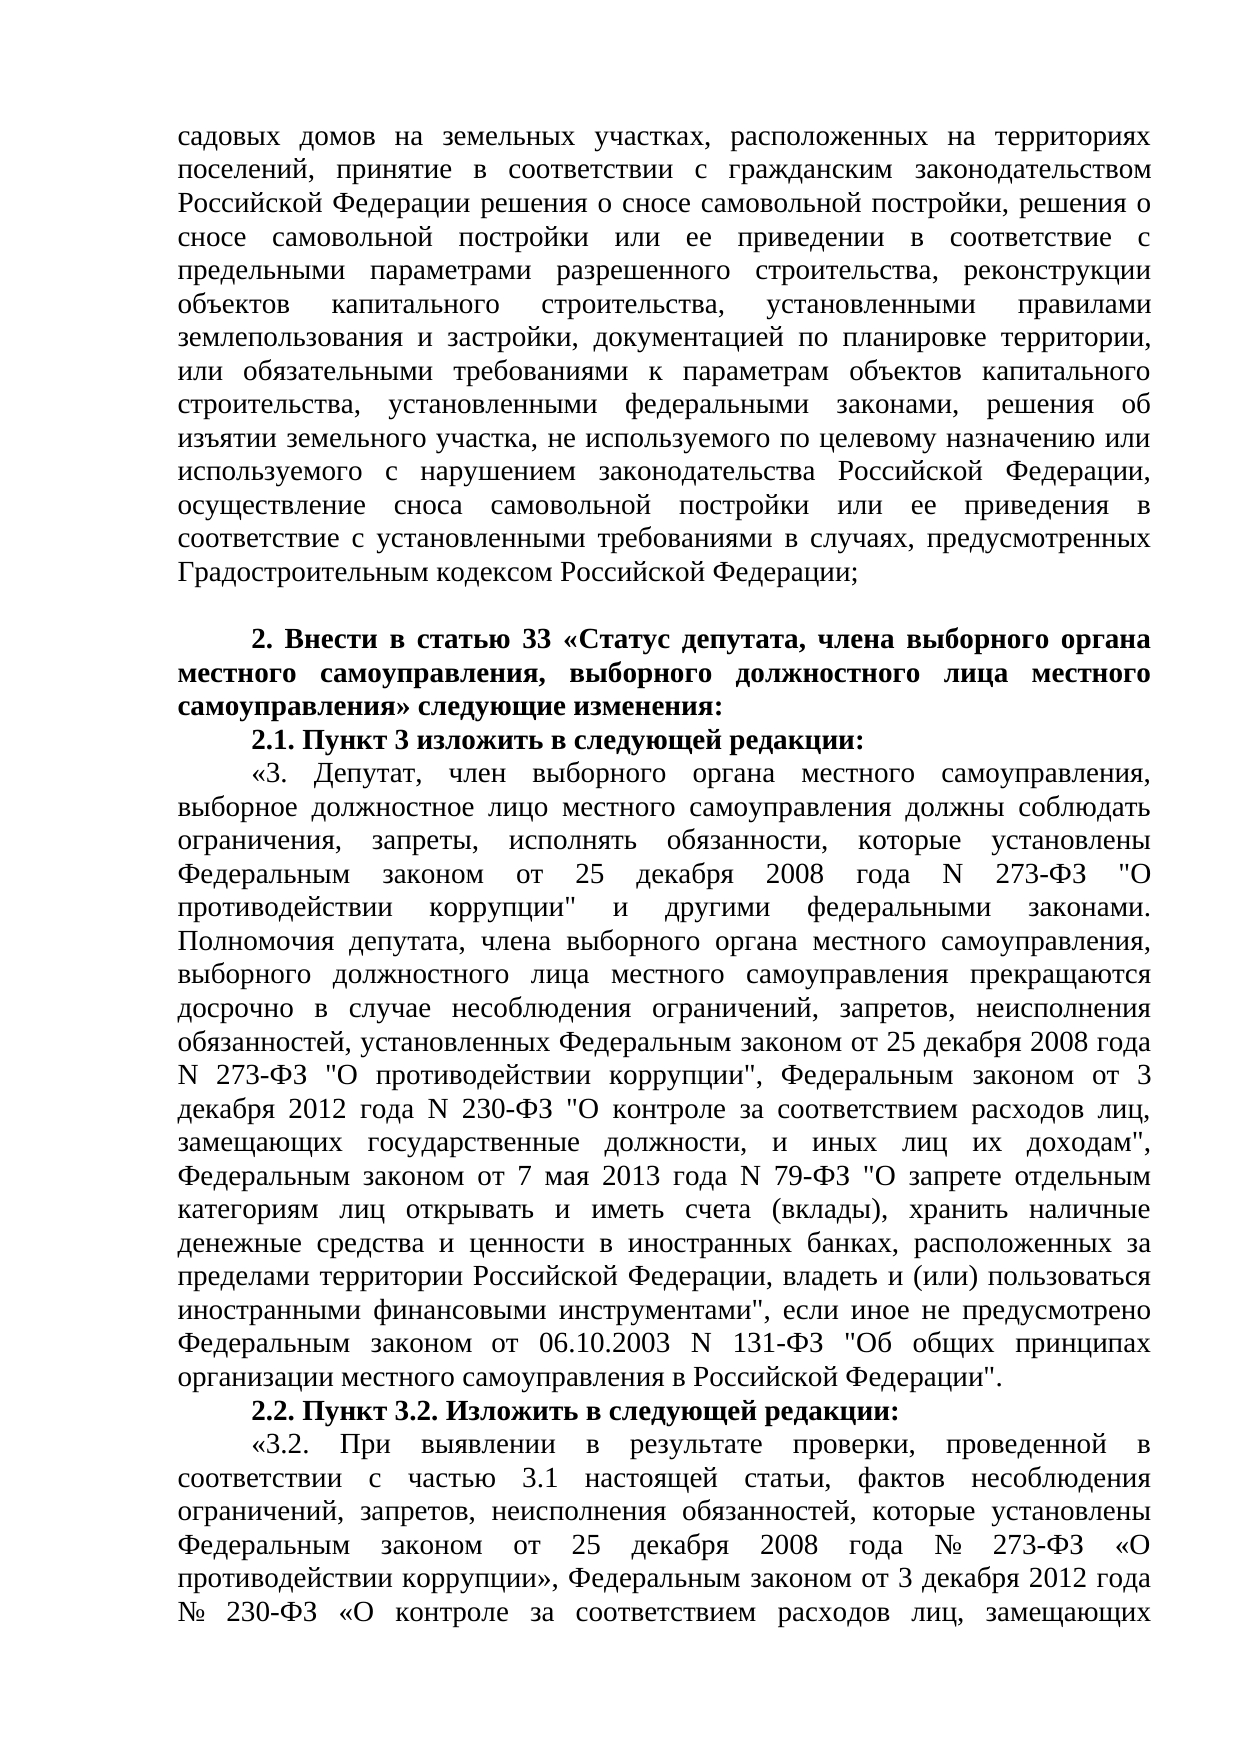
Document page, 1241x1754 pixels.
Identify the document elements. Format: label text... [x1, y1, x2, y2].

text 2. Внести в статью 33 «Статус депутата, члена выборного органа местного самоуправления, выборного должностного лица местного самоуправления» следующие изменения: [177, 621, 1152, 722]
text 2.2. Пункт 3.2. Изложить в следующей редакции: [177, 1393, 1190, 1426]
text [177, 118, 1152, 588]
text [177, 1426, 1152, 1627]
text 2.1. Пункт 3 изложить в следующей редакции: [177, 722, 1190, 755]
text «3. Депутат, член выборного органа местного самоуправления, выборное должностное лицо местного самоуправления должны соблюдать ограничения, запреты, исполнять обязанности, которые установлены Федеральным законом от 25 декабря 2008 года N 273-ФЗ "О противодействии коррупции" и другими федеральными законами. Полномочия депутата, члена выборного органа местного самоуправления, выборного должностного лица местного самоуправления прекращаются досрочно в случае несоблюдения ограничений, запретов, неисполнения обязанностей, установленных Федеральным законом от 25 декабря 2008 года N 273-ФЗ "О противодействии коррупции", Федеральным законом от 3 декабря 2012 года N 230-ФЗ "О контроле за соответствием расходов лиц, замещающих государственные должности, и иных лиц их доходам", Федеральным законом от 7 мая 2013 года N 79-ФЗ "О запрете отдельным категориям лиц открывать и иметь счета (вклады), хранить наличные денежные средства и ценности в иностранных банках, расположенных за пределами территории Российской Федерации, владеть и (или) пользоваться иностранными финансовыми инструментами", если иное не предусмотрено Федеральным законом от 06.10.2003 N 131-ФЗ "Об общих принципах организации местного самоуправления в Российской Федерации". [177, 755, 1152, 1393]
